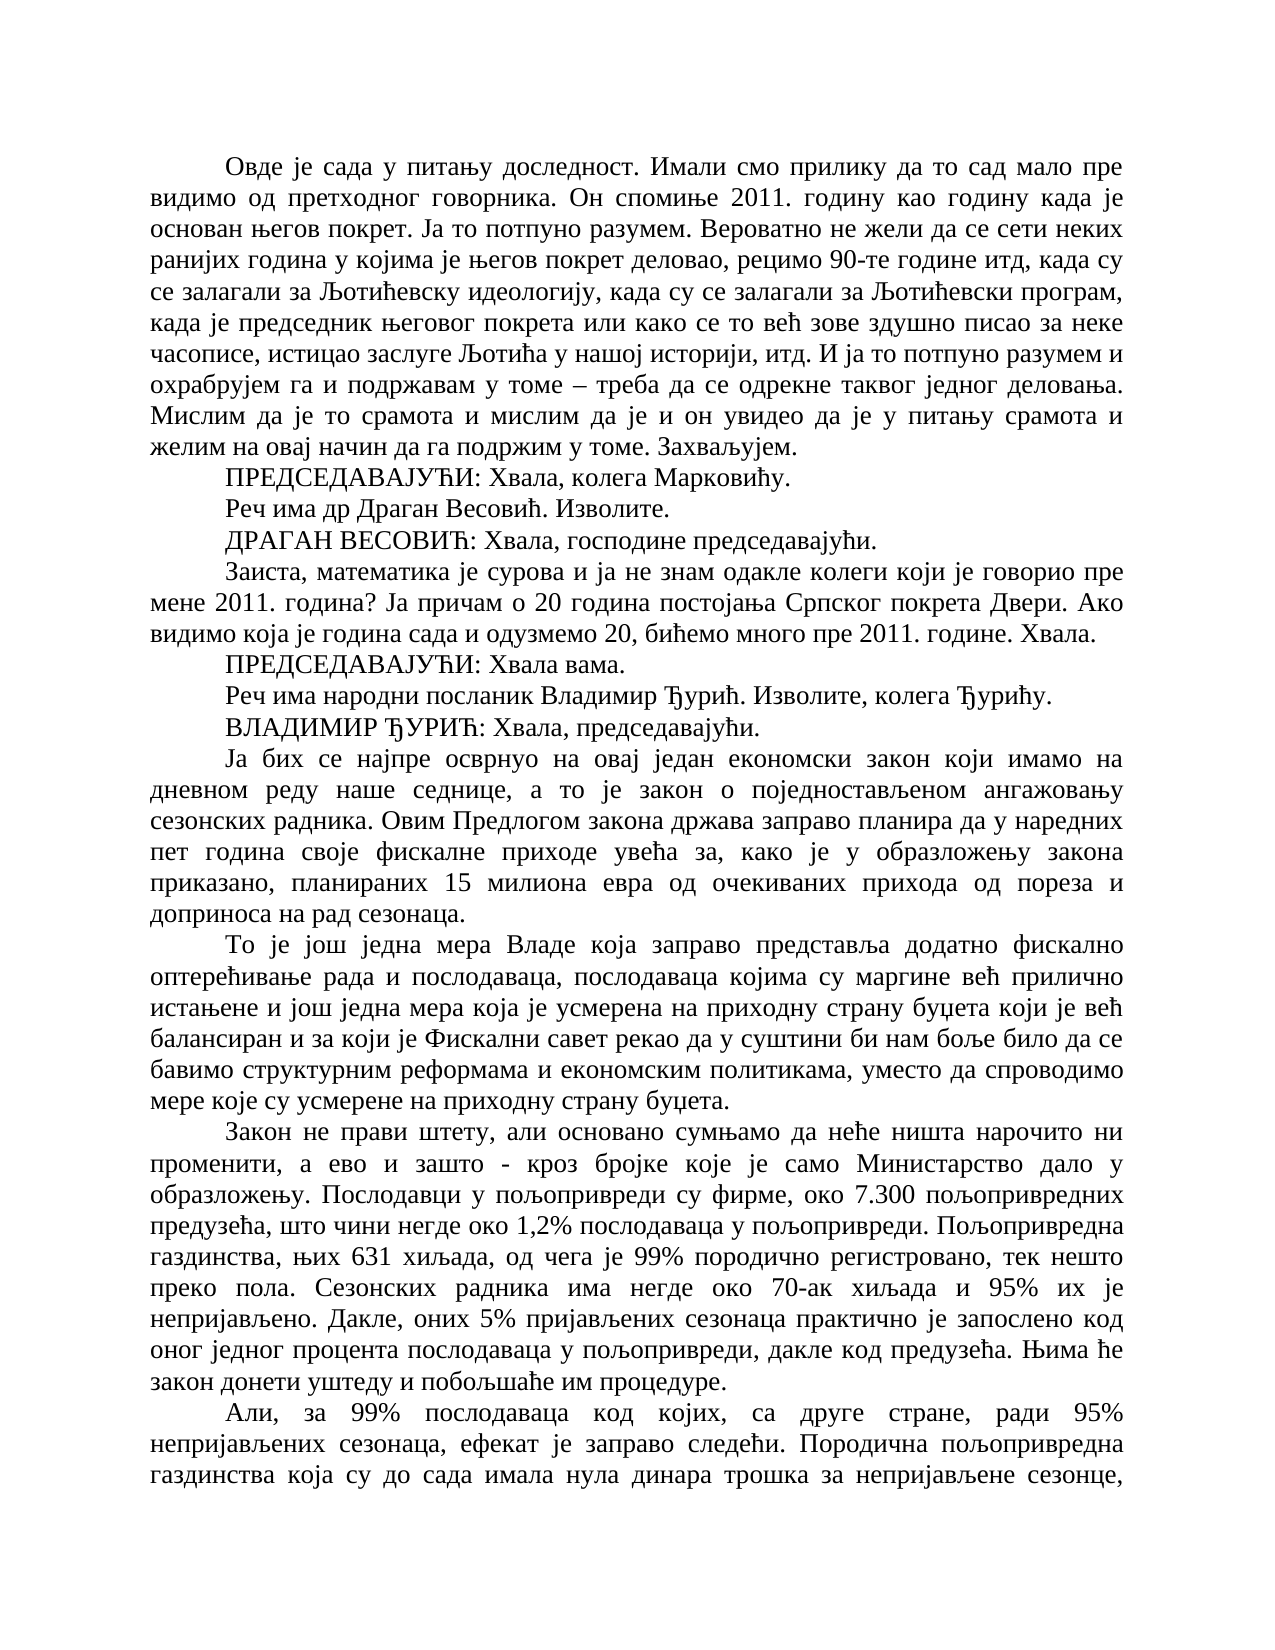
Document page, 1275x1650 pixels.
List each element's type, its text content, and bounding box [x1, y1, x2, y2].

text Заиста, математика је сурова и ја не знам одакле колеги који је говорио пре мене 2011. година? Ја причам о 20 година постојања Српског покрета Двери. Ако видимо која је година сада и одузмемо 20, бићемо много пре 2011. године. Хвала. [150, 555, 1125, 648]
text ВЛАДИМИР ЂУРИЋ: Хвала, председавајући. [150, 711, 1125, 742]
text ПРЕДСЕДАВАЈУЋИ: Хвала вама. [150, 648, 1125, 679]
text То је још једна мера Владе која заправо представља додатно фискално оптерећивање рада и послодаваца, послодаваца којима су маргине већ прилично истањене и још једна мера која је усмерена на приходну страну буџета који је већ балансиран и за који је Фискални савет рекао да у суштини би нам боље било да се бавимо структурним реформама и економским политикама, уместо да спроводимо мере које су усмерене на приходну страну буџета. [150, 929, 1125, 1116]
text Закон не прави штету, али основано сумњамо да неће ништа нарочито ни променити, а ево и зашто - кроз бројке које је само Министарство дало у образложењу. Послодавци у пољопривреди су фирме, око 7.300 пољопривредних предузећа, што чини негде око 1,2% послодаваца у пољопривреди. Пољопривредна газдинства, њих 631 хиљада, од чега је 99% породично регистровано, тек нешто преко пола. Сезонских радника има негде око 70-ак хиљада и 95% их је непријављено. Дакле, оних 5% пријављених сезонаца практично је запослено код оног једног процента послодаваца у пољопривреди, дакле код предузећа. Њима ће закон донети уштеду и побољшаће им процедуре. [150, 1116, 1125, 1396]
text Реч има др Драган Весовић. Изволите. [150, 493, 1125, 524]
text Овде је сада у питању доследност. Имали смо прилику да то сад мало пре видимо од претходног говорника. Он спомиње 2011. годину као годину када је основан његов покрет. Ја то потпуно разумем. Вероватно не жели да се сети неких ранијих година у којима је његов покрет деловао, рецимо 90-те године итд, када су се залагали за Љотићевску идеологију, када су се залагали за Љотићевски програм, када је председник његовог покрета или како се то већ зове здушно писао за неке часописе, истицао заслуге Љотића у нашој историји, итд. И ја то потпуно разумем и охрабрујем га и подржавам у томе – треба да се одрекне таквог једног деловања. Мислим да је то срамота и мислим да је и он увидео да је у питању срамота и желим на овај начин да га подржим у томе. Захваљујем. [150, 150, 1125, 461]
text Реч има народни посланик Владимир Ђурић. Изволите, колега Ђурићу. [150, 679, 1125, 711]
text ПРЕДСЕДАВАЈУЋИ: Хвала, колега Марковићу. [150, 461, 1125, 493]
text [150, 1396, 1125, 1489]
text ДРАГАН ВЕСОВИЋ: Хвала, господине председавајући. [150, 524, 1125, 555]
text Ја бих се најпре осврнуо на овај један економски закон који имамо на дневном реду наше седнице, а то је закон о поједностављеном ангажовању сезонских радника. Овим Предлогом закона држава заправо планира да у наредних пет година своје фискалне приходе увећа за, како је у образложењу закона приказано, планираних 15 милиона евра од очекиваних прихода од пореза и доприноса на рад сезонаца. [150, 742, 1125, 929]
